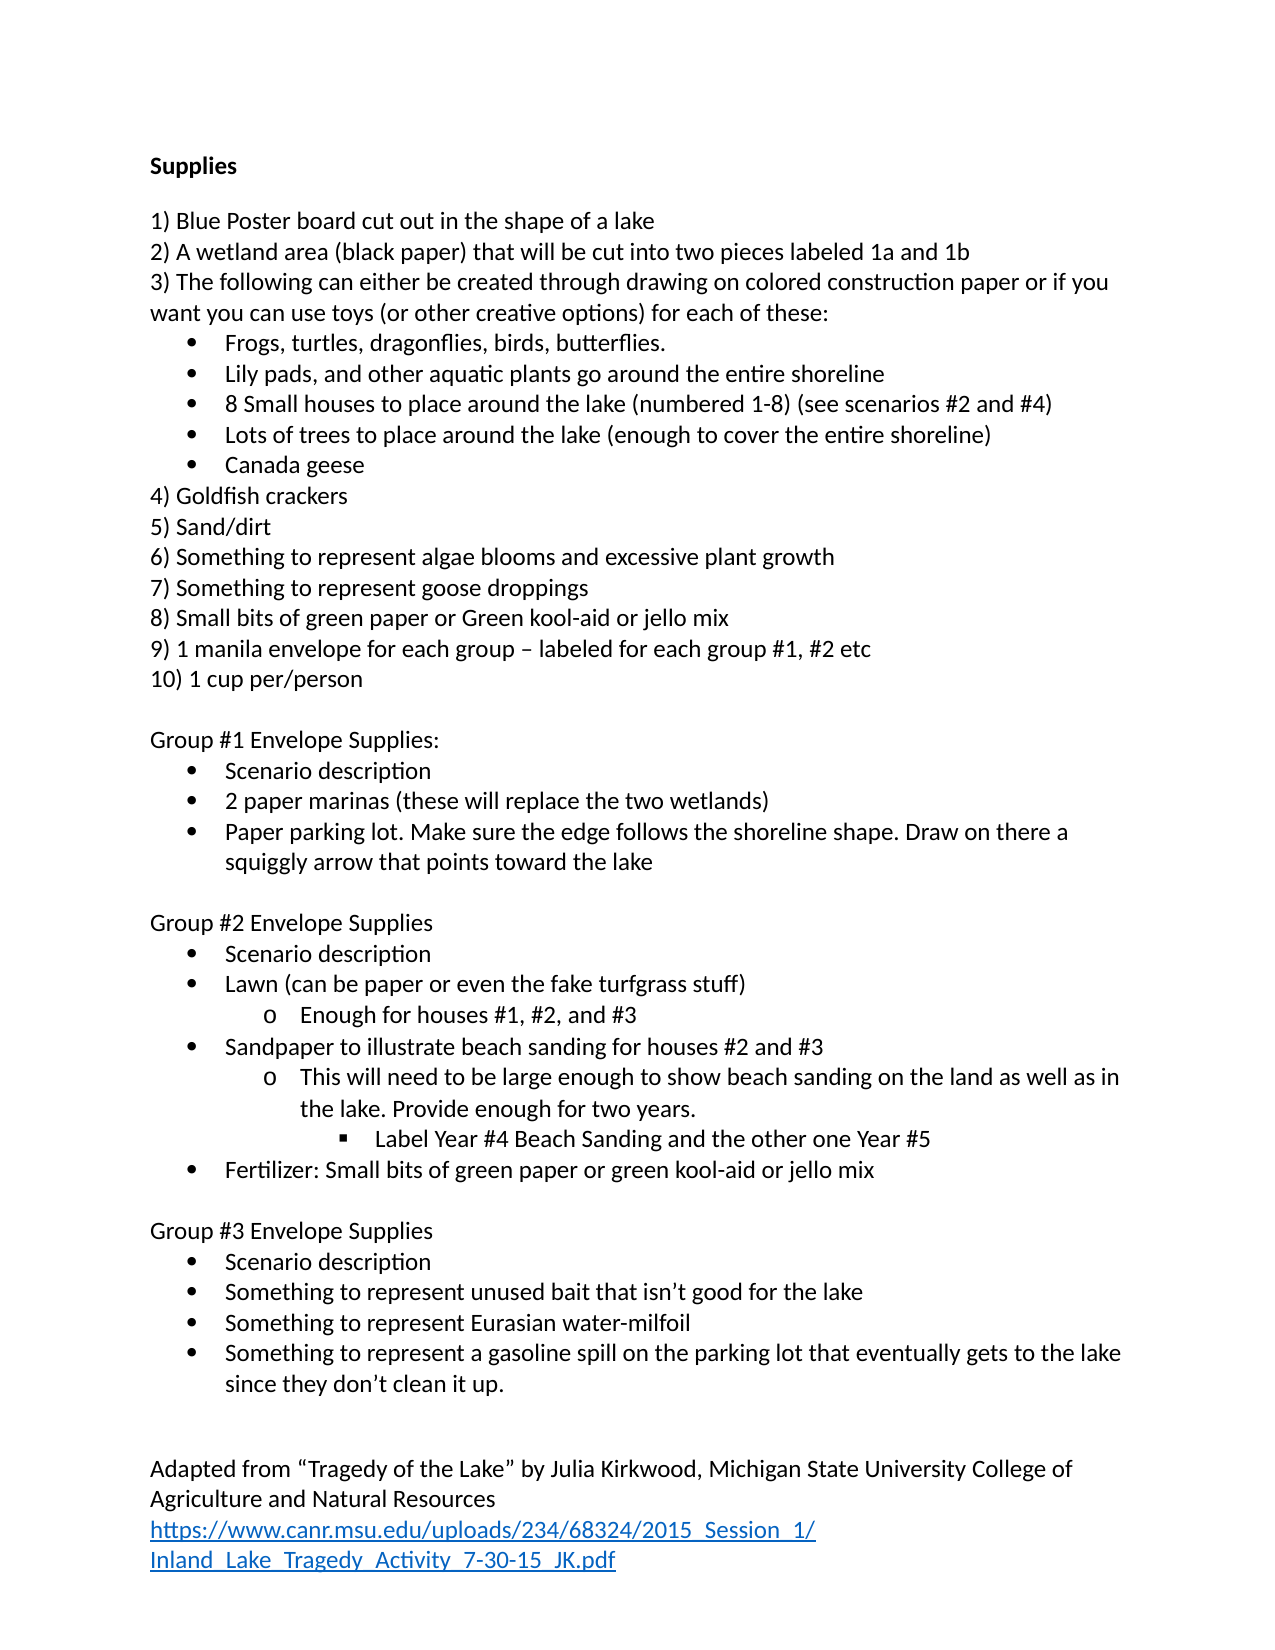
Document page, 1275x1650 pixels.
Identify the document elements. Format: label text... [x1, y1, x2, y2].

list Scenario description [187, 755, 1125, 785]
list Lily pads, and other aquatic plants go around the entire shoreline [187, 358, 1125, 389]
list This will need to be large enough to show beach sanding on the land as well as in the lake. Provide enough for two years. [262, 1061, 1125, 1124]
list 2 paper marinas (these will replace the two wetlands) [187, 785, 1125, 816]
text Group #3 Envelope Supplies [150, 1215, 1125, 1246]
text Group #2 Envelope Supplies [150, 907, 1125, 938]
list Canada geese [187, 450, 1125, 480]
list Label Year #4 Beach Sanding and the other one Year #5 [337, 1124, 1125, 1154]
text 6) Something to represent algae blooms and excessive plant growth [150, 541, 1125, 572]
list Lawn (can be paper or even the fake turfgrass stuff) [187, 968, 1125, 999]
text Supplies [150, 150, 1125, 181]
list Fertilizer: Small bits of green paper or green kool-aid or jello mix [187, 1154, 1125, 1185]
text 2) A wetland area (black paper) that will be cut into two pieces labeled 1a and 1b [150, 236, 1125, 267]
list Paper parking lot. Make sure the edge follows the shoreline shape. Draw on there a squiggly arrow that points toward the lake [187, 816, 1125, 877]
list Scenario description [187, 938, 1125, 968]
text 10) 1 cup per/person [150, 663, 1125, 694]
text 1) Blue Poster board cut out in the shape of a lake [150, 206, 1125, 236]
text 9) 1 manila envelope for each group – labeled for each group #1, #2 etc [150, 633, 1125, 663]
text 7) Something to represent goose droppings [150, 572, 1125, 602]
list Scenario description [187, 1246, 1125, 1276]
list Sandpaper to illustrate beach sanding for houses #2 and #3 [187, 1031, 1125, 1061]
list Something to represent Eurasian water-milfoil [187, 1307, 1125, 1337]
text Group #1 Envelope Supplies: [150, 724, 1125, 755]
text 8) Small bits of green paper or Green kool-aid or jello mix [150, 602, 1125, 633]
list Frogs, turtles, dragonflies, birds, butterflies. [187, 328, 1125, 358]
list 8 Small houses to place around the lake (numbered 1-8) (see scenarios #2 and #4) [187, 389, 1125, 419]
list Lots of trees to place around the lake (enough to cover the entire shoreline) [187, 419, 1125, 450]
list Enough for houses #1, #2, and #3 [262, 999, 1125, 1031]
list Something to represent a gasoline spill on the parking lot that eventually gets to the lake since they don’t clean it up. [187, 1337, 1125, 1398]
list Something to represent unused bait that isn’t good for the lake [187, 1276, 1125, 1307]
text 5) Sand/dirt [150, 511, 1125, 541]
text 3) The following can either be created through drawing on colored construction paper or if you want you can use toys (or other creative options) for each of these: [150, 267, 1125, 328]
text 4) Goldfish crackers [150, 480, 1125, 511]
